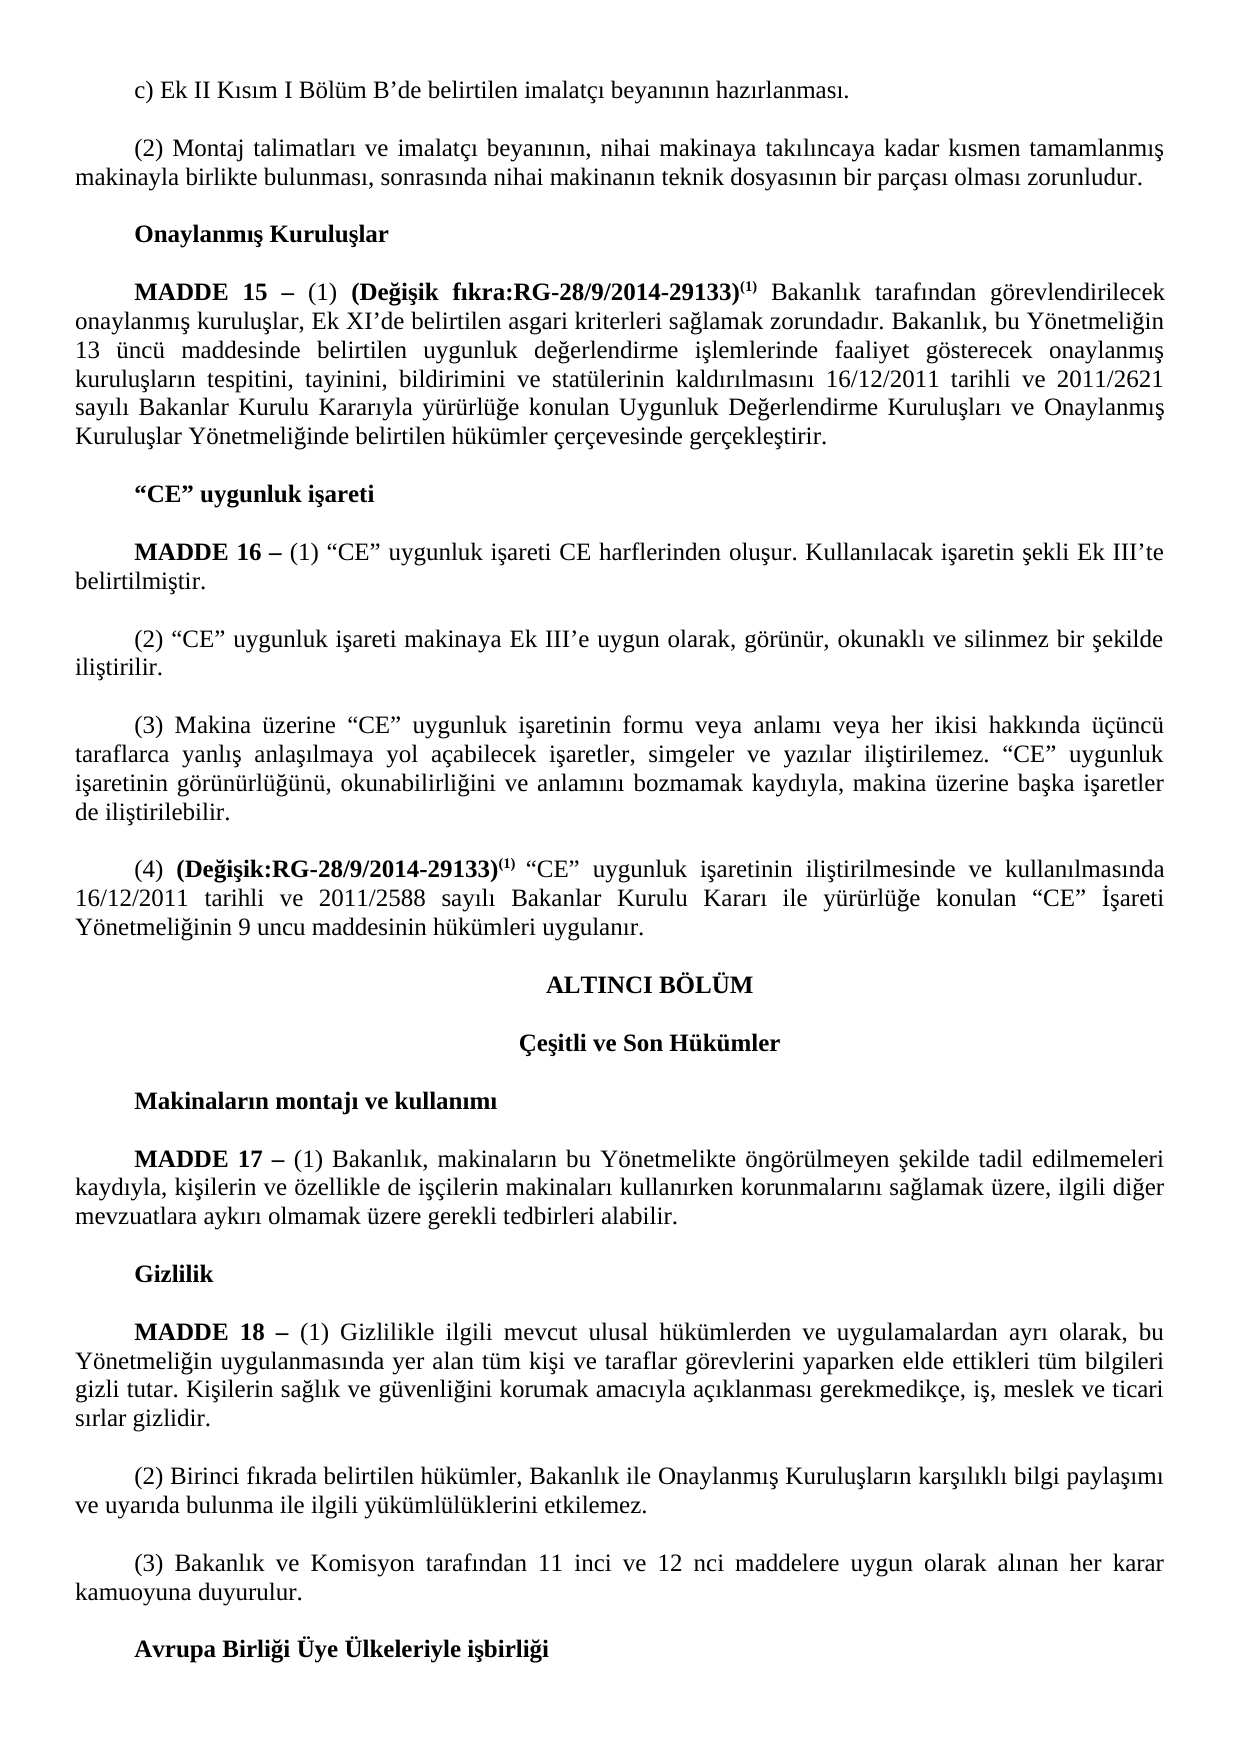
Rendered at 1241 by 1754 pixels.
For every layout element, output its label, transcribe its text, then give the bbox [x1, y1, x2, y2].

text (4) (Değişik:RG-28/9/2014-29133)(1) “CE” uygunluk işaretinin iliştirilmesinde ve kullanılmasında 16/12/2011 tarihli ve 2011/2588 sayılı Bakanlar Kurulu Kararı ile yürürlüğe konulan “CE” İşareti Yönetmeliğinin 9 uncu maddesinin hükümleri uygulanır. [75, 854, 1165, 941]
text MADDE 16 – (1) “CE” uygunluk işareti CE harflerinden oluşur. Kullanılacak işaretin şekli Ek III’te belirtilmiştir. [75, 537, 1165, 594]
text (2) Birinci fıkrada belirtilen hükümler, Bakanlık ile Onaylanmış Kuruluşların karşılıklı bilgi paylaşımı ve uyarıda bulunma ile ilgili yükümlülüklerini etkilemez. [75, 1461, 1165, 1519]
text Çeşitli ve Son Hükümler [75, 1028, 1165, 1057]
text Avrupa Birliği Üye Ülkeleriyle işbirliği [75, 1634, 1165, 1663]
text (2) Montaj talimatları ve imalatçı beyanının, nihai makinaya takılıncaya kadar kısmen tamamlanmış makinayla birlikte bulunması, sonrasında nihai makinanın teknik dosyasının bir parçası olması zorunludur. [75, 133, 1165, 190]
text Gizlilik [75, 1259, 1165, 1288]
text c) Ek II Kısım I Bölüm B’de belirtilen imalatçı beyanının hazırlanması. [75, 75, 1165, 104]
text Makinaların montajı ve kullanımı [75, 1086, 1165, 1114]
text MADDE 17 – (1) Bakanlık, makinaların bu Yönetmelikte öngörülmeyen şekilde tadil edilmemeleri kaydıyla, kişilerin ve özellikle de işçilerin makinaları kullanırken korunmalarını sağlamak üzere, ilgili diğer mevzuatlara aykırı olmamak üzere gerekli tedbirleri alabilir. [75, 1144, 1165, 1230]
text (3) Bakanlık ve Komisyon tarafından 11 inci ve 12 nci maddelere uygun olarak alınan her karar kamuoyuna duyurulur. [75, 1548, 1165, 1605]
text (3) Makina üzerine “CE” uygunluk işaretinin formu veya anlamı veya her ikisi hakkında üçüncü taraflarca yanlış anlaşılmaya yol açabilecek işaretler, simgeler ve yazılar iliştirilemez. “CE” uygunluk işaretinin görünürlüğünü, okunabilirliğini ve anlamını bozmamak kaydıyla, makina üzerine başka işaretler de iliştirilebilir. [75, 710, 1165, 825]
text MADDE 18 – (1) Gizlilikle ilgili mevcut ulusal hükümlerden ve uygulamalardan ayrı olarak, bu Yönetmeliğin uygulanmasında yer alan tüm kişi ve taraflar görevlerini yaparken elde ettikleri tüm bilgileri gizli tutar. Kişilerin sağlık ve güvenliğini korumak amacıyla açıklanması gerekmedikçe, iş, meslek ve ticari sırlar gizlidir. [75, 1317, 1165, 1432]
text “CE” uygunluk işareti [75, 479, 1165, 508]
text MADDE 15 – (1) (Değişik fıkra:RG-28/9/2014-29133)(1) Bakanlık tarafından görevlendirilecek onaylanmış kuruluşlar, Ek XI’de belirtilen asgari kriterleri sağlamak zorundadır. Bakanlık, bu Yönetmeliğin 13 üncü maddesinde belirtilen uygunluk değerlendirme işlemlerinde faaliyet gösterecek onaylanmış kuruluşların tespitini, tayinini, bildirimini ve statülerinin kaldırılmasını 16/12/2011 tarihli ve 2011/2621 sayılı Bakanlar Kurulu Kararıyla yürürlüğe konulan Uygunluk Değerlendirme Kuruluşları ve Onaylanmış Kuruluşlar Yönetmeliğinde belirtilen hükümler çerçevesinde gerçekleştirir. [75, 277, 1165, 450]
text ALTINCI BÖLÜM [75, 970, 1165, 999]
text (2) “CE” uygunluk işareti makinaya Ek III’e uygun olarak, görünür, okunaklı ve silinmez bir şekilde iliştirilir. [75, 624, 1165, 681]
text Onaylanmış Kuruluşlar [75, 219, 1165, 248]
